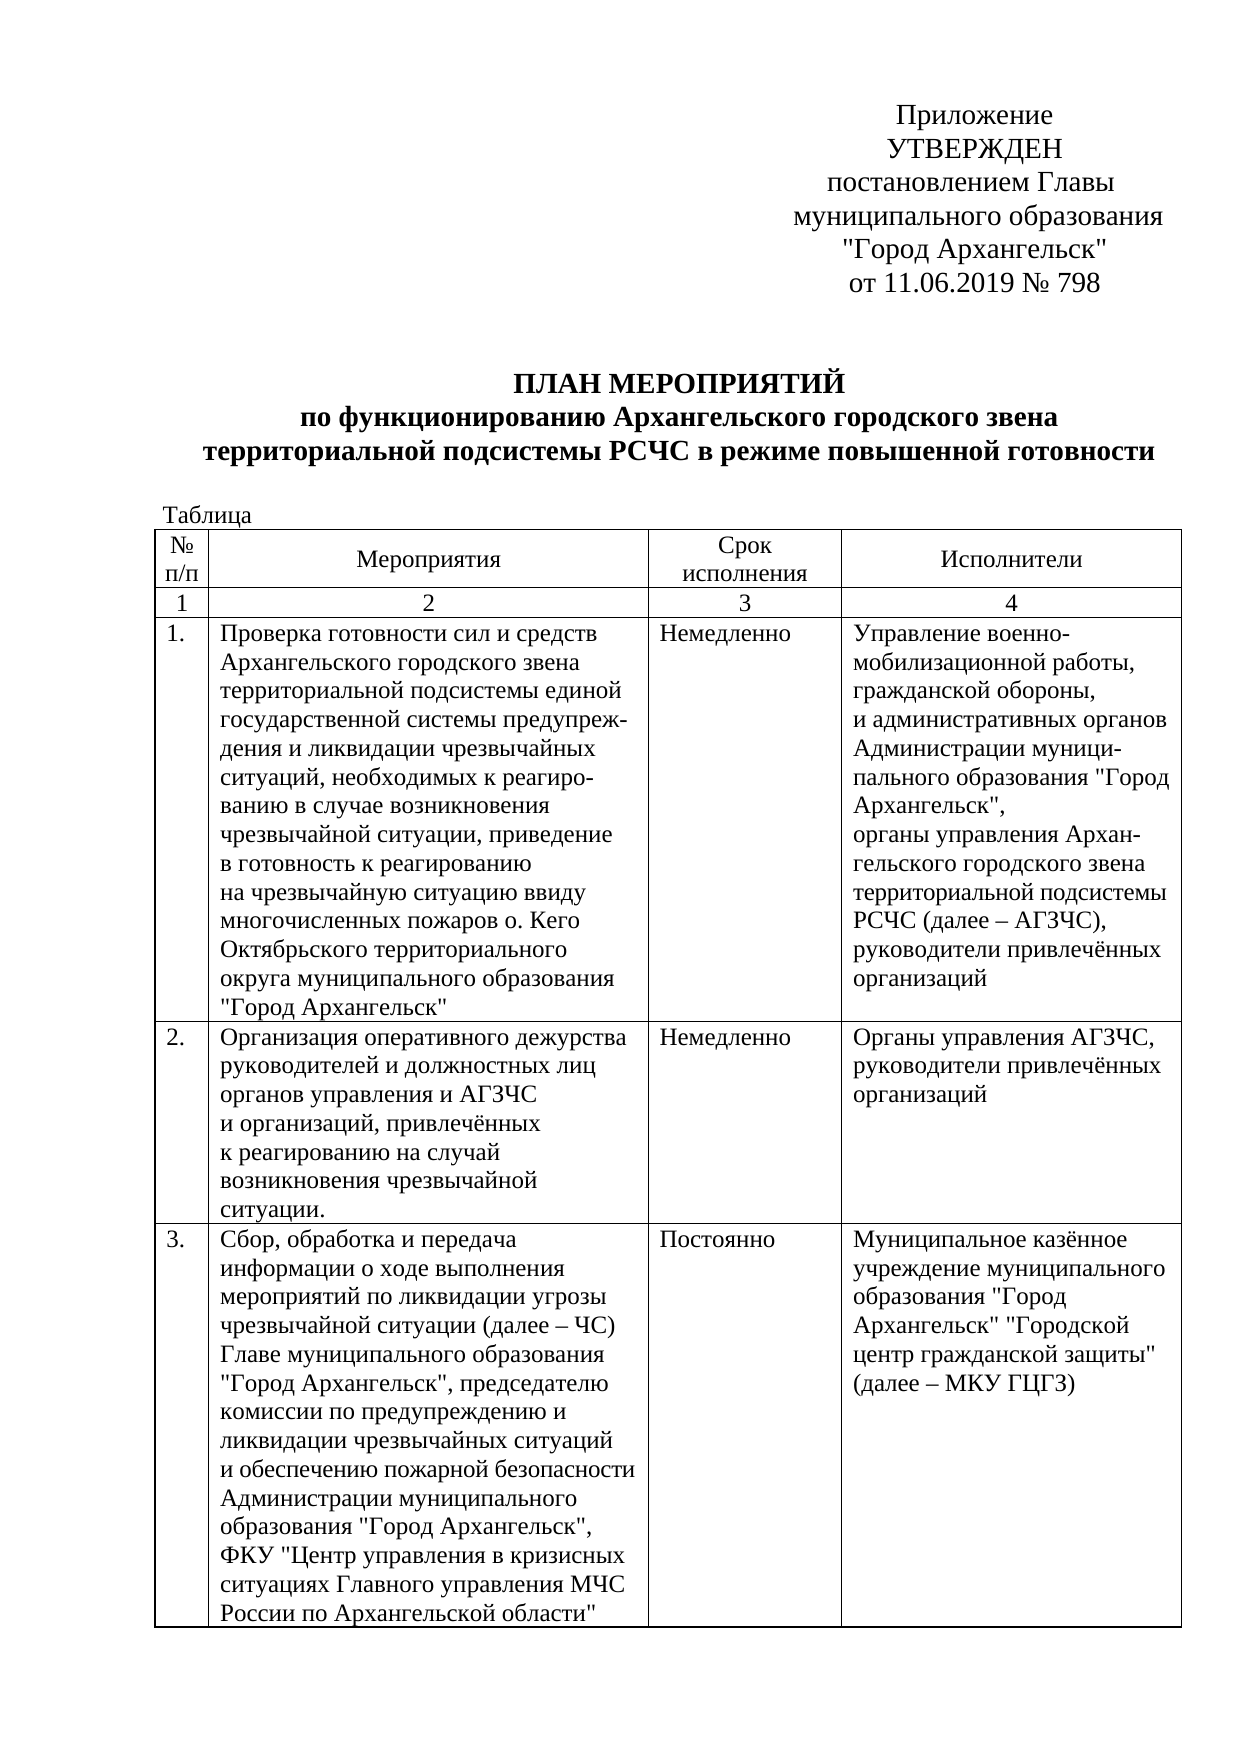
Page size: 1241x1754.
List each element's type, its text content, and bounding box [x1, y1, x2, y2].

text по функционированию Архангельского городского звена [177, 399, 1181, 433]
text территориальной подсистемы РСЧС в режиме повышенной готовности [177, 433, 1181, 466]
table_header Исполнители [842, 530, 1181, 587]
text "Город Архангельск" [768, 232, 1181, 265]
table_header Срок исполнения [649, 530, 841, 587]
text от 11.06.2019 № 798 [768, 265, 1181, 299]
table_header Мероприятия [209, 530, 648, 587]
table_cell 1 [156, 588, 208, 617]
text УТВЕРЖДЕН [768, 131, 1181, 164]
text постановлением Главы муниципального образования [768, 164, 1181, 232]
table_cell Организация оперативного дежурства руководителей и должностных лиц органов управления и АГЗЧС и организаций, привлечённых к реагированию на случай возникновения чрезвычайной ситуации. [209, 1022, 648, 1223]
table_cell [156, 1022, 208, 1223]
table_header № п/п [156, 530, 208, 587]
table_cell Немедленно [649, 1022, 841, 1223]
table_cell Постоянно [649, 1224, 841, 1626]
table_cell [156, 1224, 208, 1626]
text ПЛАН МЕРОПРИЯТИЙ [177, 366, 1181, 399]
table_cell Муниципальное казённое учреждение муниципального образования "Город Архангельск" "Городской центр гражданской защиты" (далее – МКУ ГЦГЗ) [842, 1224, 1181, 1626]
text Таблица [162, 500, 1181, 529]
table_cell 4 [842, 588, 1181, 617]
table_cell [156, 618, 208, 1021]
table_cell 3 [649, 588, 841, 617]
table_cell Проверка готовности сил и средств Архангельского городского звена территориальной подсистемы единой государственной системы предупреж-дения и ликвидации чрезвычайных ситуаций, необходимых к реагиро-ванию в случае возникновения чрезвычайной ситуации, приведение в готовность к реагированию на чрезвычайную ситуацию ввиду многочисленных пожаров о. Кего Октябрьского территориального округа муниципального образования "Город Архангельск" [209, 618, 648, 1021]
table_cell Управление военно-мобилизационной работы, гражданской обороны, и административных органов Администрации муници-пального образования "Город Архангельск", органы управления Архан-гельского городского звена территориальной подсистемы РСЧС (далее – АГЗЧС), руководители привлечённых организаций [842, 618, 1181, 1021]
table_cell Органы управления АГЗЧС, руководители привлечённых организаций [842, 1022, 1181, 1223]
table_cell 2 [209, 588, 648, 617]
table_cell Сбор, обработка и передача информации о ходе выполнения мероприятий по ликвидации угрозы чрезвычайной ситуации (далее – ЧС) Главе муниципального образования "Город Архангельск", председателю комиссии по предупреждению и ликвидации чрезвычайных ситуаций и обеспечению пожарной безопасности Администрации муниципального образования "Город Архангельск", ФКУ "Центр управления в кризисных ситуациях Главного управления МЧС России по Архангельской области" [209, 1224, 648, 1626]
table_cell Немедленно [649, 618, 841, 1021]
text Приложение [768, 97, 1181, 131]
